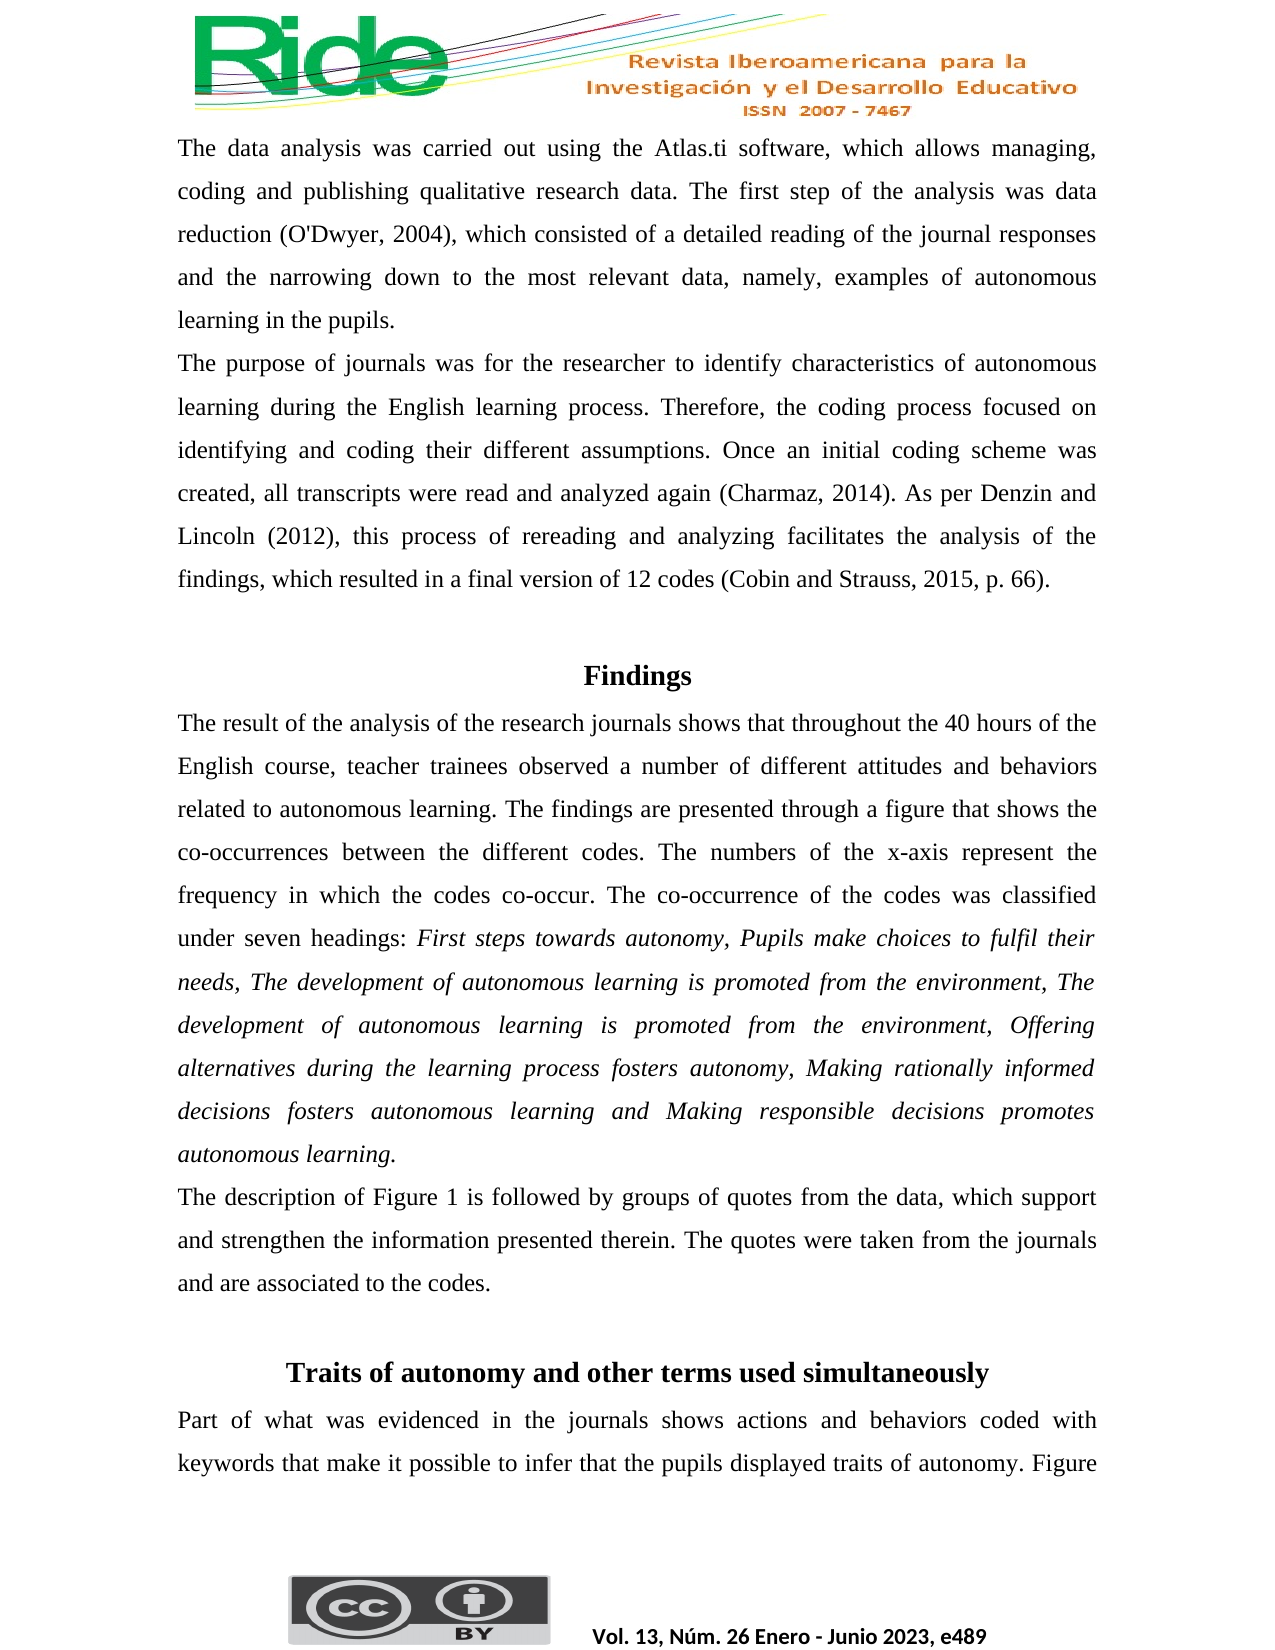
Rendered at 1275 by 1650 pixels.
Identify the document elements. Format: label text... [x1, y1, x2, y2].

text The description of Figure 1 is followed by groups of quotes from the data, which support and strengthen the information presented therein. The quotes were taken from the journals and are associated to the codes. [177, 1182, 1098, 1297]
picture [288, 1575, 551, 1645]
picture [194, 14, 1081, 119]
text The result of the analysis of the research journals shows that throughout the 40 hours of the English course, teacher trainees observed a number of different attitudes and behaviors related to autonomous learning. The findings are presented through a figure that shows the co-occurrences between the different codes. The numbers of the x-axis represent the frequency in which the codes co-occur. The co-occurrence of the codes was classified under seven headings: First steps towards autonomy, Pupils make choices to fulfil their needs, The development of autonomous learning is promoted from the environment, The development of autonomous learning is promoted from the environment, Offering alternatives during the learning process fosters autonomy, Making rationally informed decisions fosters autonomous learning and Making responsible decisions promotes autonomous learning. [177, 708, 1098, 1168]
text Traits of autonomy and other terms used simultaneously [177, 1355, 1098, 1388]
text The data analysis was carried out using the Atlas.ti software, which allows managing, coding and publishing qualitative research data. The first step of the analysis was data reduction (O'Dwyer, 2004), which consisted of a detailed reading of the journal responses and the narrowing down to the most relevant data, namely, examples of autonomous learning in the pupils. [177, 133, 1098, 334]
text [177, 1405, 1098, 1477]
text The purpose of journals was for the researcher to identify characteristics of autonomous learning during the English learning process. Therefore, the coding process focused on identifying and coding their different assumptions. Once an initial coding scheme was created, all transcripts were read and analyzed again (Charmaz, 2014). As per Denzin and Lincoln (2012), this process of rereading and analyzing facilitates the analysis of the findings, which resulted in a final version of 12 codes (Cobin and Strauss, 2015, p. 66). [177, 348, 1098, 593]
text Findings [177, 658, 1098, 691]
